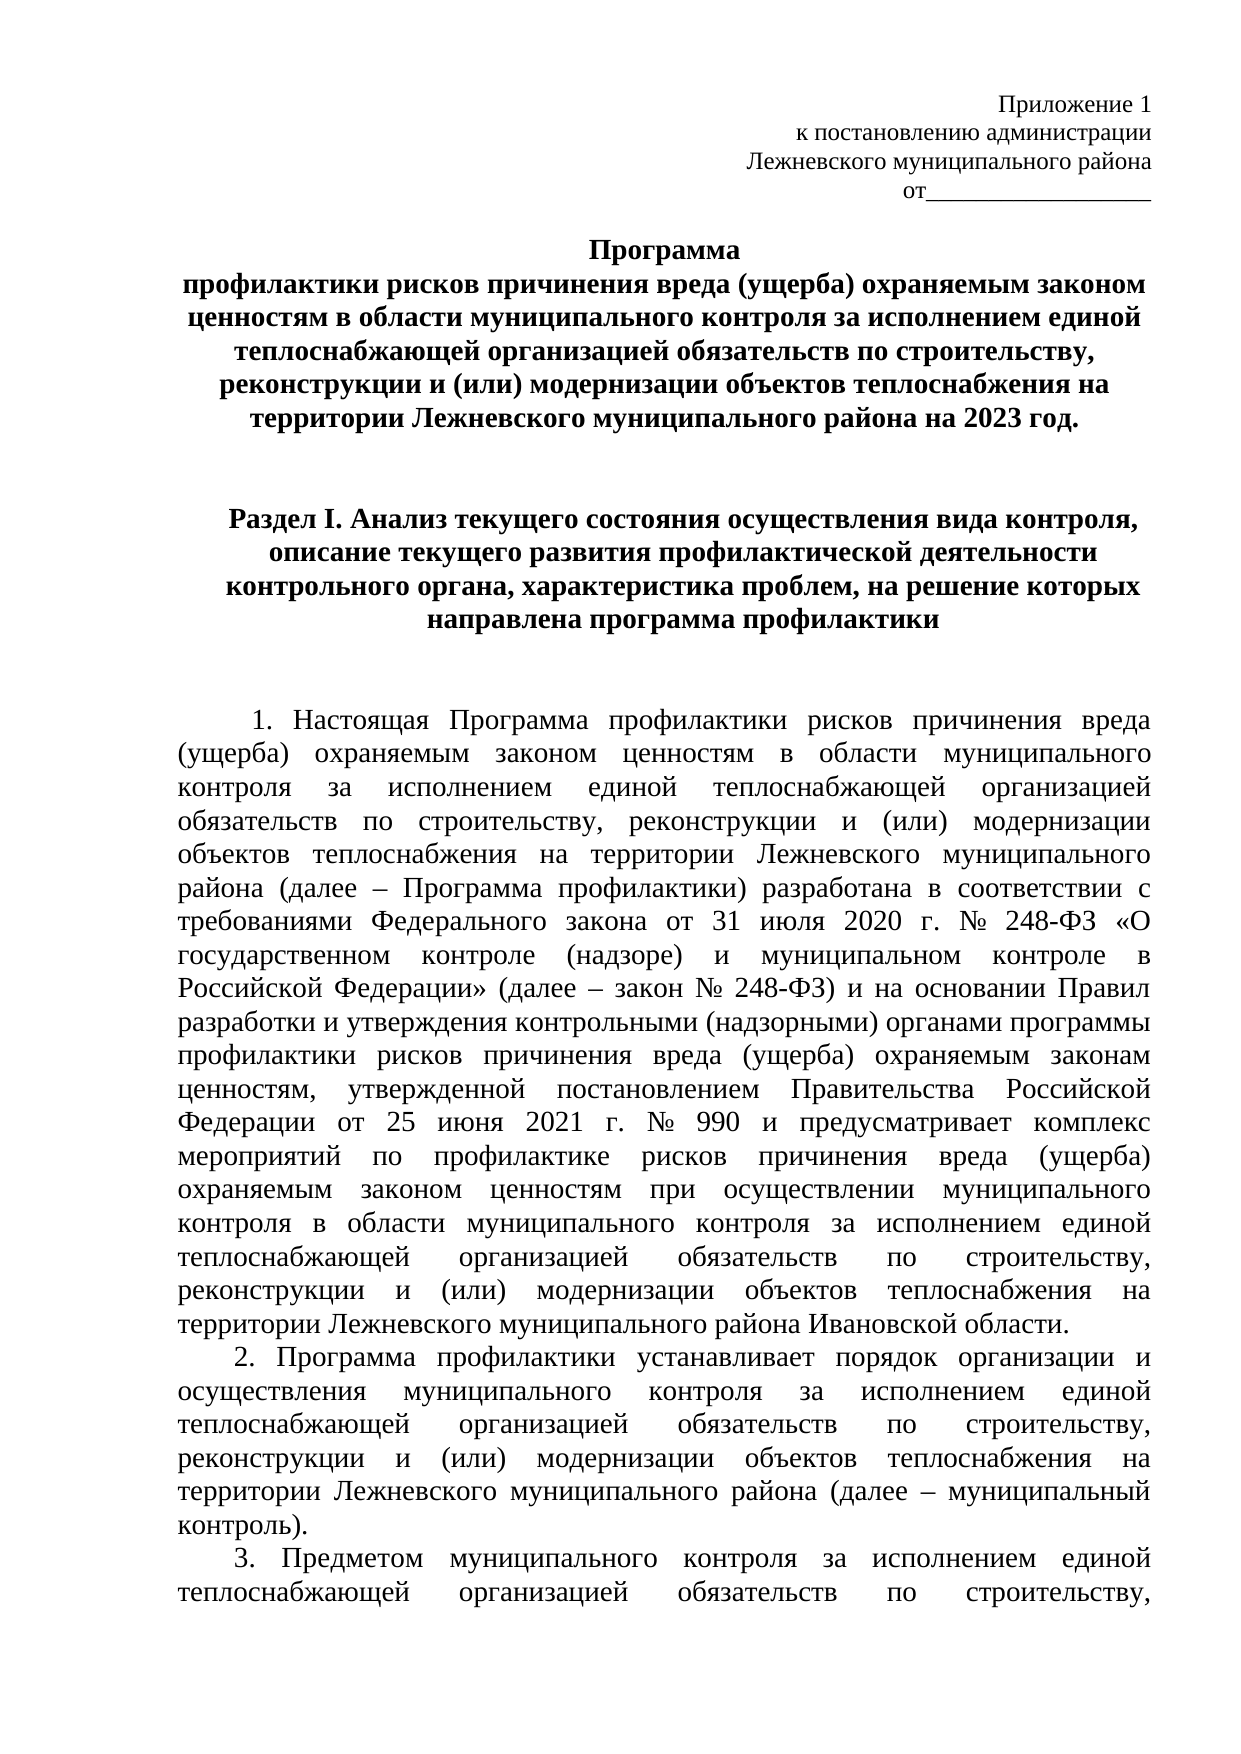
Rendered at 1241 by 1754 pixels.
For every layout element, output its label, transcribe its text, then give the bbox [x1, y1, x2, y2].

text Программа [177, 232, 1152, 266]
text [177, 1541, 1152, 1608]
text профилактики рисков причинения вреда (ущерба) охраняемым законом ценностям в области муниципального контроля за исполнением единой теплоснабжающей организацией обязательств по строительству, реконструкции и (или) модернизации объектов теплоснабжения на территории Лежневского муниципального района на 2023 год. [177, 266, 1152, 434]
text 1. Настоящая Программа профилактики рисков причинения вреда (ущерба) охраняемым законом ценностям в области муниципального контроля за исполнением единой теплоснабжающей организацией обязательств по строительству, реконструкции и (или) модернизации объектов теплоснабжения на территории Лежневского муниципального района (далее – Программа профилактики) разработана в соответствии с требованиями Федерального закона от 31 июля 2020 г. № 248-ФЗ «О государственном контроле (надзоре) и муниципальном контроле в Российской Федерации» (далее – закон № 248-ФЗ) и на основании Правил разработки и утверждения контрольными (надзорными) органами программы профилактики рисков причинения вреда (ущерба) охраняемым законам ценностям, утвержденной постановлением Правительства Российской Федерации от 25 июня 2021 г. № 990 и предусматривает комплекс мероприятий по профилактике рисков причинения вреда (ущерба) охраняемым законом ценностям при осуществлении муниципального контроля в области муниципального контроля за исполнением единой теплоснабжающей организацией обязательств по строительству, реконструкции и (или) модернизации объектов теплоснабжения на территории Лежневского муниципального района Ивановской области. [177, 702, 1152, 1339]
text Раздел I. Анализ текущего состояния осуществления вида контроля, описание текущего развития профилактической деятельности контрольного органа, характеристика проблем, на решение которых направлена программа профилактики [215, 501, 1152, 635]
text Приложение 1 [177, 89, 1152, 117]
text от__________________ [177, 175, 1152, 204]
text 2. Программа профилактики устанавливает порядок организации и осуществления муниципального контроля за исполнением единой теплоснабжающей организацией обязательств по строительству, реконструкции и (или) модернизации объектов теплоснабжения на территории Лежневского муниципального района (далее – муниципальный контроль). [177, 1339, 1152, 1541]
text к постановлению администрации [177, 117, 1152, 146]
text Лежневского муниципального района [177, 146, 1152, 175]
